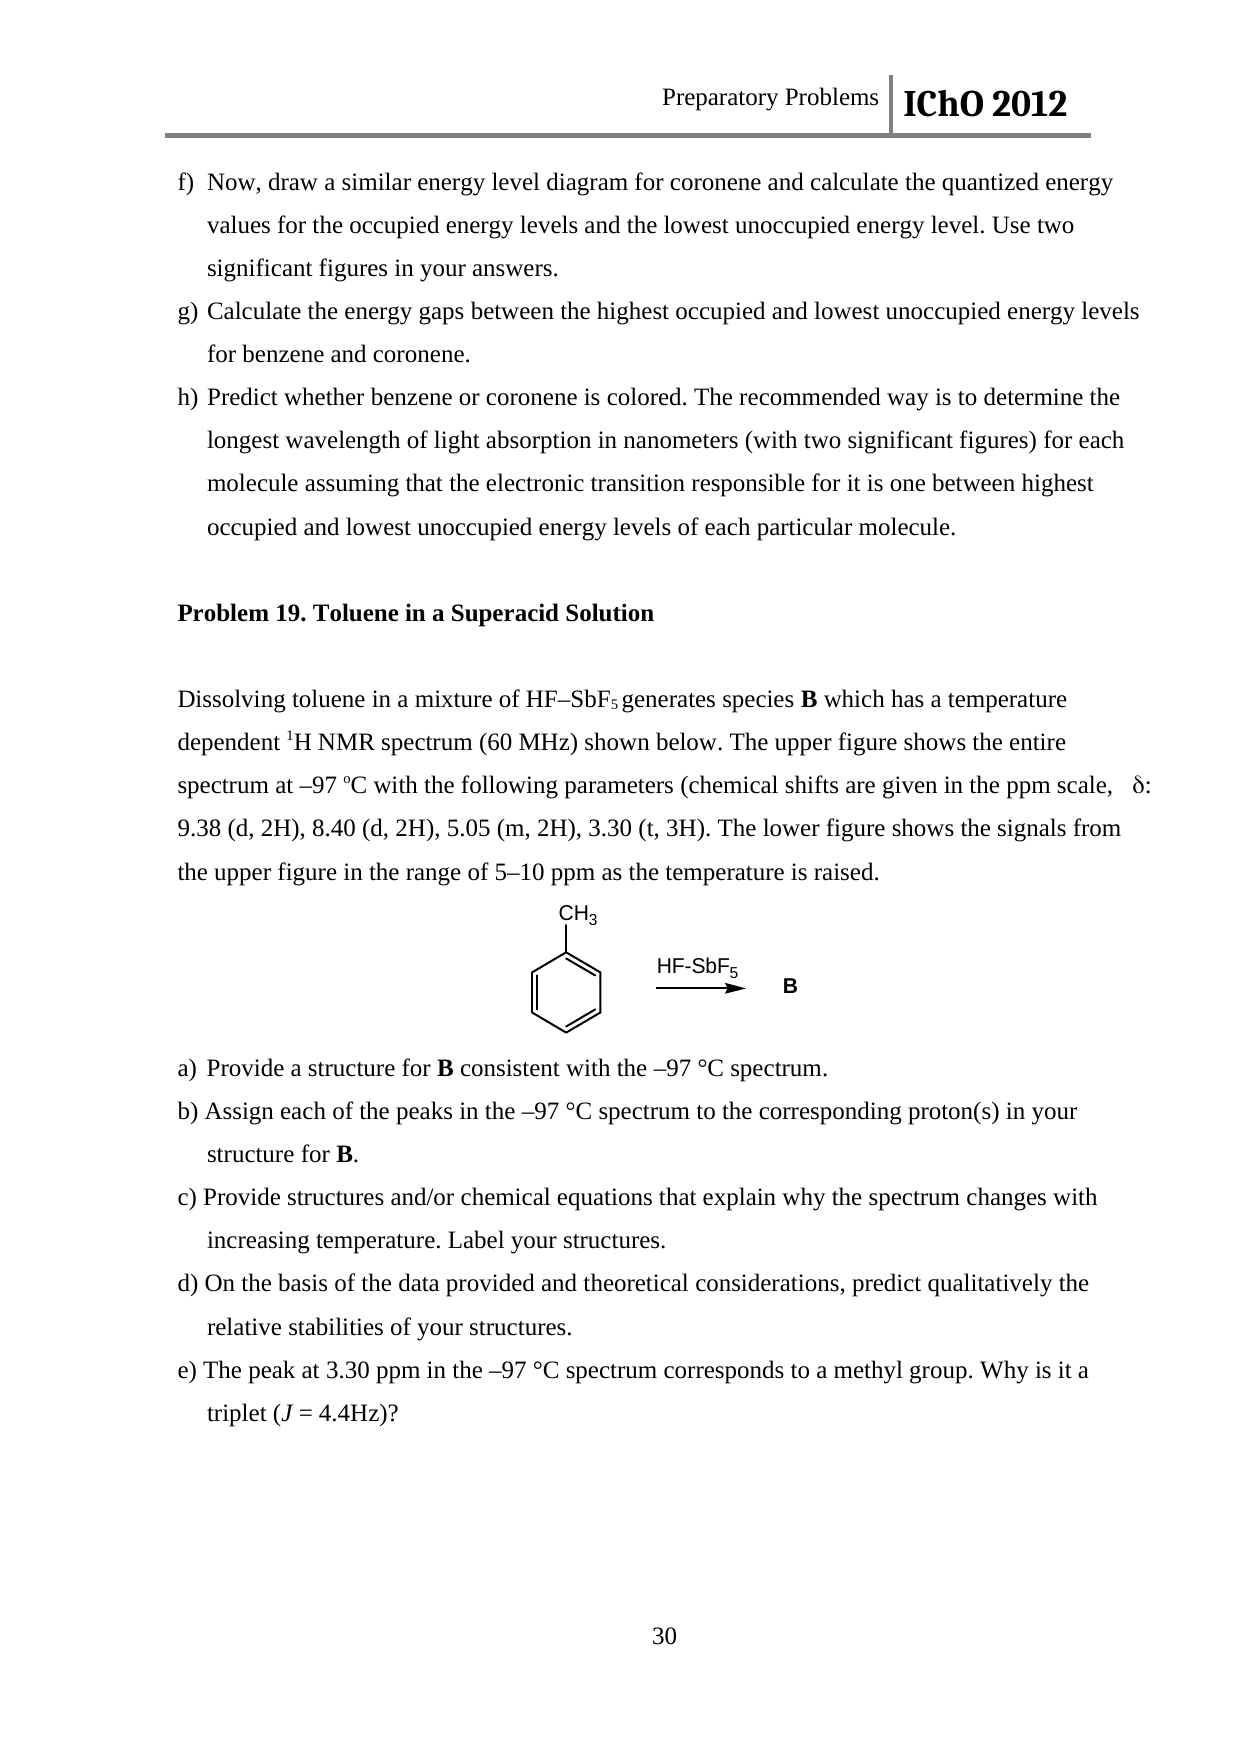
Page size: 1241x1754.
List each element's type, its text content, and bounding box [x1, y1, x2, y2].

text c) Provide structures and/or chemical equations that explain why the spectrum changes with increasing temperature. Label your structures. [177, 1182, 1152, 1254]
text a) Provide a structure for B consistent with the –97 °C spectrum. [177, 1053, 1152, 1082]
text e) The peak at 3.30 ppm in the –97 °C spectrum corresponds to a methyl group. Why is it a triplet (J = 4.4Hz)? [177, 1355, 1152, 1427]
text h) Predict whether benzene or coronene is colored. The recommended way is to determine the longest wavelength of light absorption in nanometers (with two significant figures) for each molecule assuming that the electronic transition responsible for it is one between highest occupied and lowest unoccupied energy levels of each particular molecule. [177, 382, 1152, 540]
text Dissolving toluene in a mixture of HF–SbF5 generates species B which has a temperature dependent 1H NMR spectrum (60 MHz) shown below. The upper figure shows the entire spectrum at –97 oC with the following parameters (chemical shifts are given in the ppm scale, : 9.38 (d, 2H), 8.40 (d, 2H), 5.05 (m, 2H), 3.30 (t, 3H). The lower figure shows the signals from the upper figure in the range of 5–10 ppm as the temperature is raised. [177, 684, 1152, 885]
text d) On the basis of the data provided and theoretical considerations, predict qualitatively the relative stabilities of your structures. [177, 1268, 1152, 1340]
text b) Assign each of the peaks in the –97 °C spectrum to the corresponding proton(s) in your structure for B. [177, 1096, 1152, 1168]
text f) Now, draw a similar energy level diagram for coronene and calculate the quantized energy values for the occupied energy levels and the lowest unoccupied energy level. Use two significant figures in your answers. [177, 167, 1152, 282]
text Problem 19. Toluene in a Superacid Solution [177, 598, 1152, 627]
text g) Calculate the energy gaps between the highest occupied and lowest unoccupied energy levels for benzene and coronene. [177, 296, 1152, 368]
